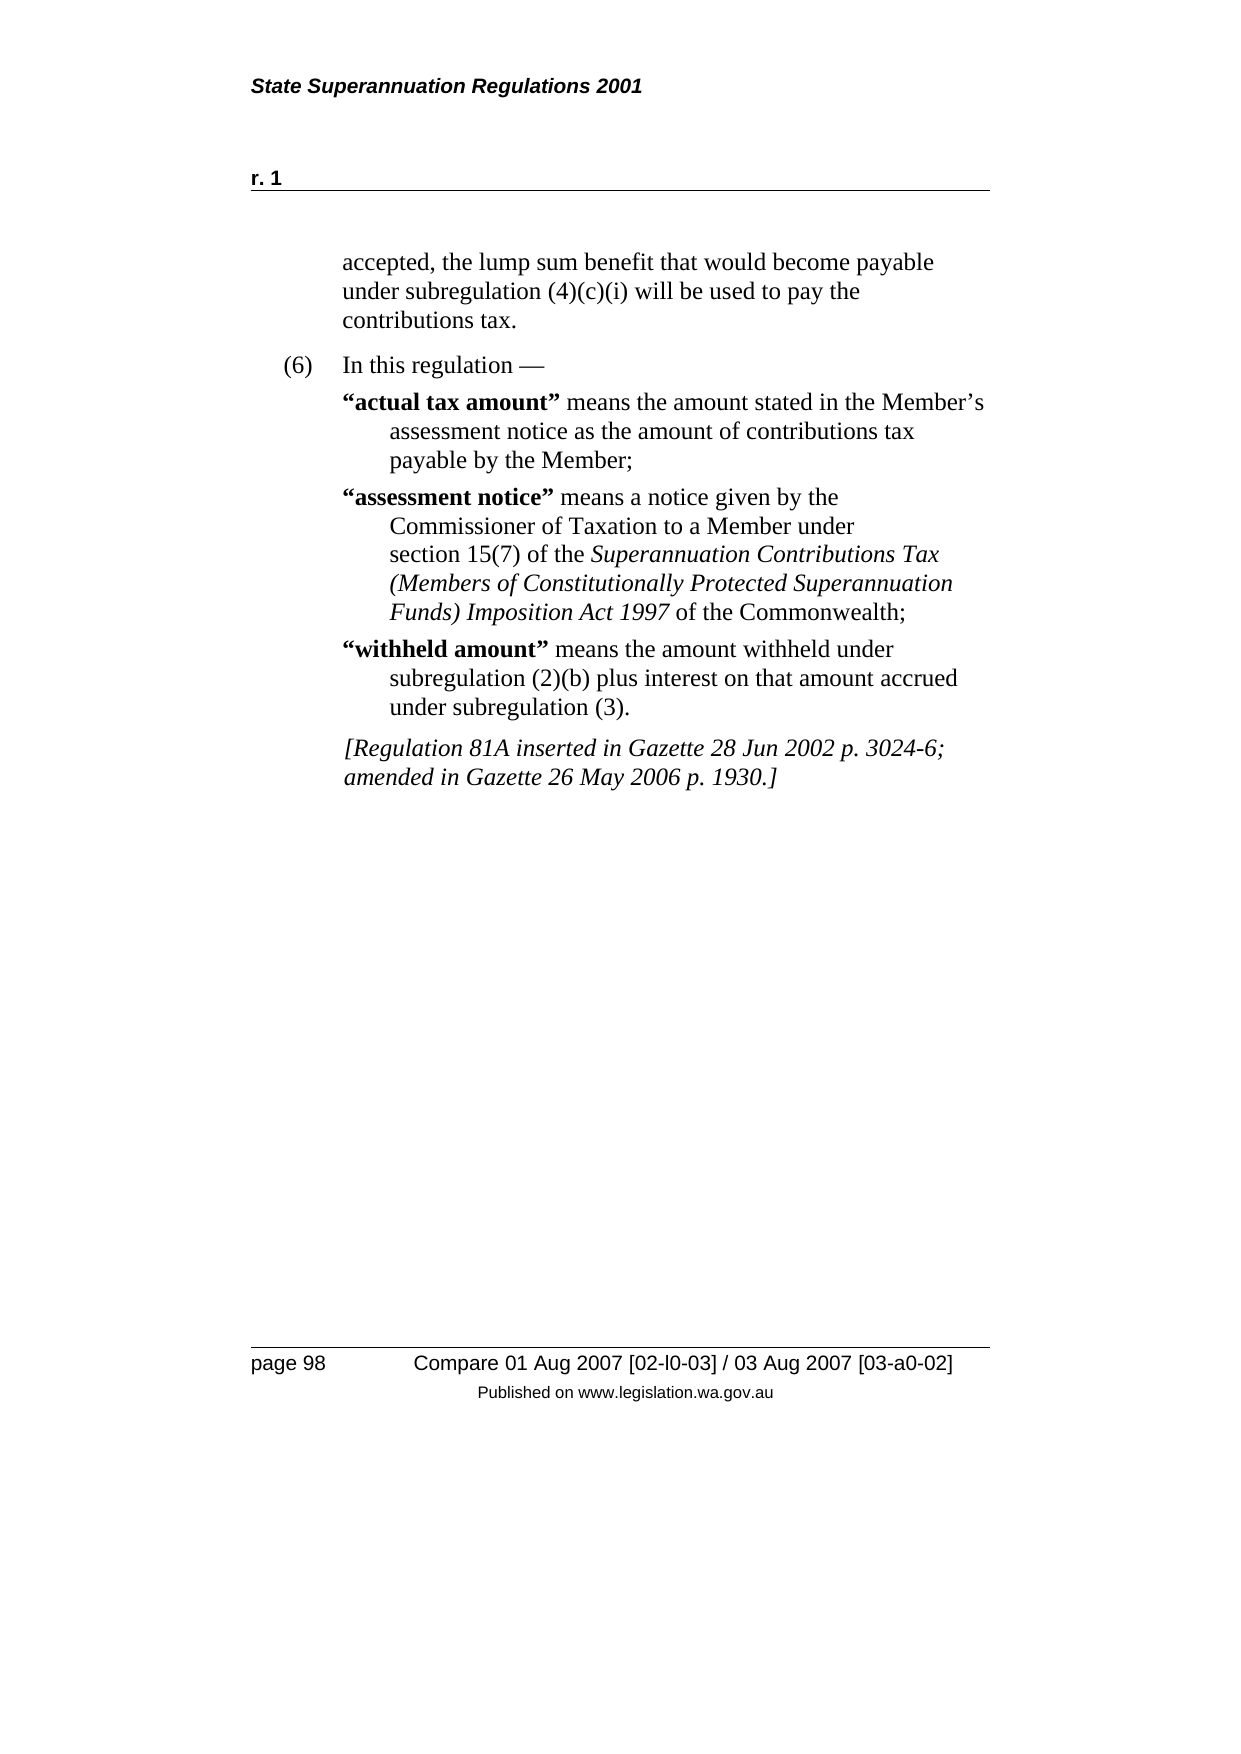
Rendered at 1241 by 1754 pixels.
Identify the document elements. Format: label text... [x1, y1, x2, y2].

text [Regulation 81A inserted in Gazette 28 Jun 2002 p. 3024-6; amended in Gazette 26 May 2006 p. 1930.] [251, 733, 990, 790]
text (6) In this regulation — [251, 350, 990, 379]
text “actual tax amount” means the amount stated in the Member’s assessment notice as the amount of contributions tax payable by the Member; [251, 387, 990, 474]
text “withheld amount” means the amount withheld under subregulation (2)(b) plus interest on that amount accrued under subregulation (3). [251, 634, 990, 720]
text “assessment notice” means a notice given by the Commissioner of Taxation to a Member under section 15(7) of the Superannuation Contributions Tax (Members of Constitutionally Protected Superannuation Funds) Imposition Act 1997 of the Commonwealth; [251, 482, 990, 626]
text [251, 247, 990, 334]
